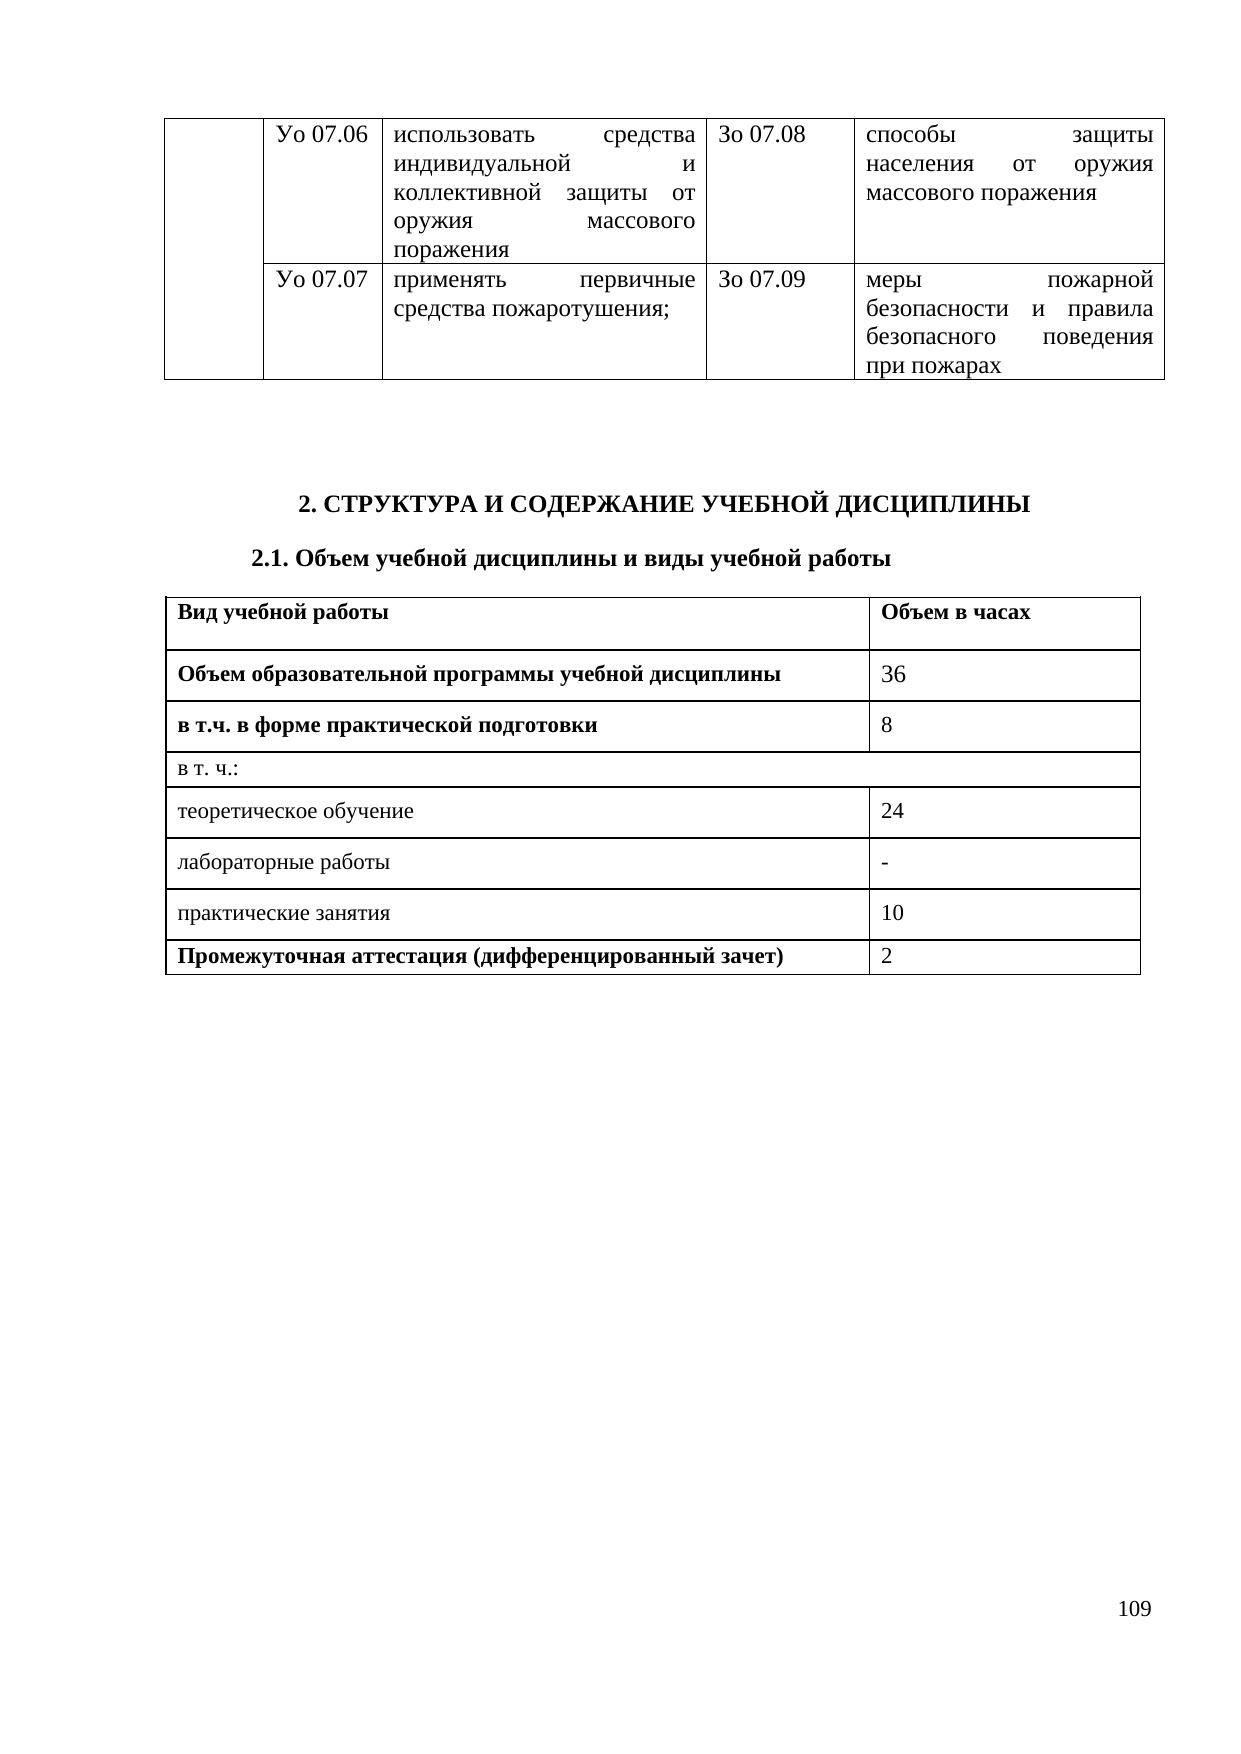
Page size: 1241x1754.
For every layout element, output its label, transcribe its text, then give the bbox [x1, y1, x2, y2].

text 2.1. Объем учебной дисциплины и виды учебной работы [177, 543, 1152, 571]
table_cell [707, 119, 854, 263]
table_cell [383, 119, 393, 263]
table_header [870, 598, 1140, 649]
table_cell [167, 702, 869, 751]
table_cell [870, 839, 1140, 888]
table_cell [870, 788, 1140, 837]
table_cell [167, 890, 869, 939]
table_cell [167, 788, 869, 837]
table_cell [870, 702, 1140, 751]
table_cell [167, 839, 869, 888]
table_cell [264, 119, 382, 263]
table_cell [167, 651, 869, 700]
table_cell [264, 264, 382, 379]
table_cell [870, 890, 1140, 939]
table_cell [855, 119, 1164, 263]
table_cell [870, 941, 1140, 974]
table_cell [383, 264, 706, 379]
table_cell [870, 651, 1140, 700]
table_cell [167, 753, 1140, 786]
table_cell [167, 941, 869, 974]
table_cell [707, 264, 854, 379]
text 2. СТРУКТУРА И СОДЕРЖАНИЕ УЧЕБНОЙ ДИСЦИПЛИНЫ [177, 489, 1152, 518]
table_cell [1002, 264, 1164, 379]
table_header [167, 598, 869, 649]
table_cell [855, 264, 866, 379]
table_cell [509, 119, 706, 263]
